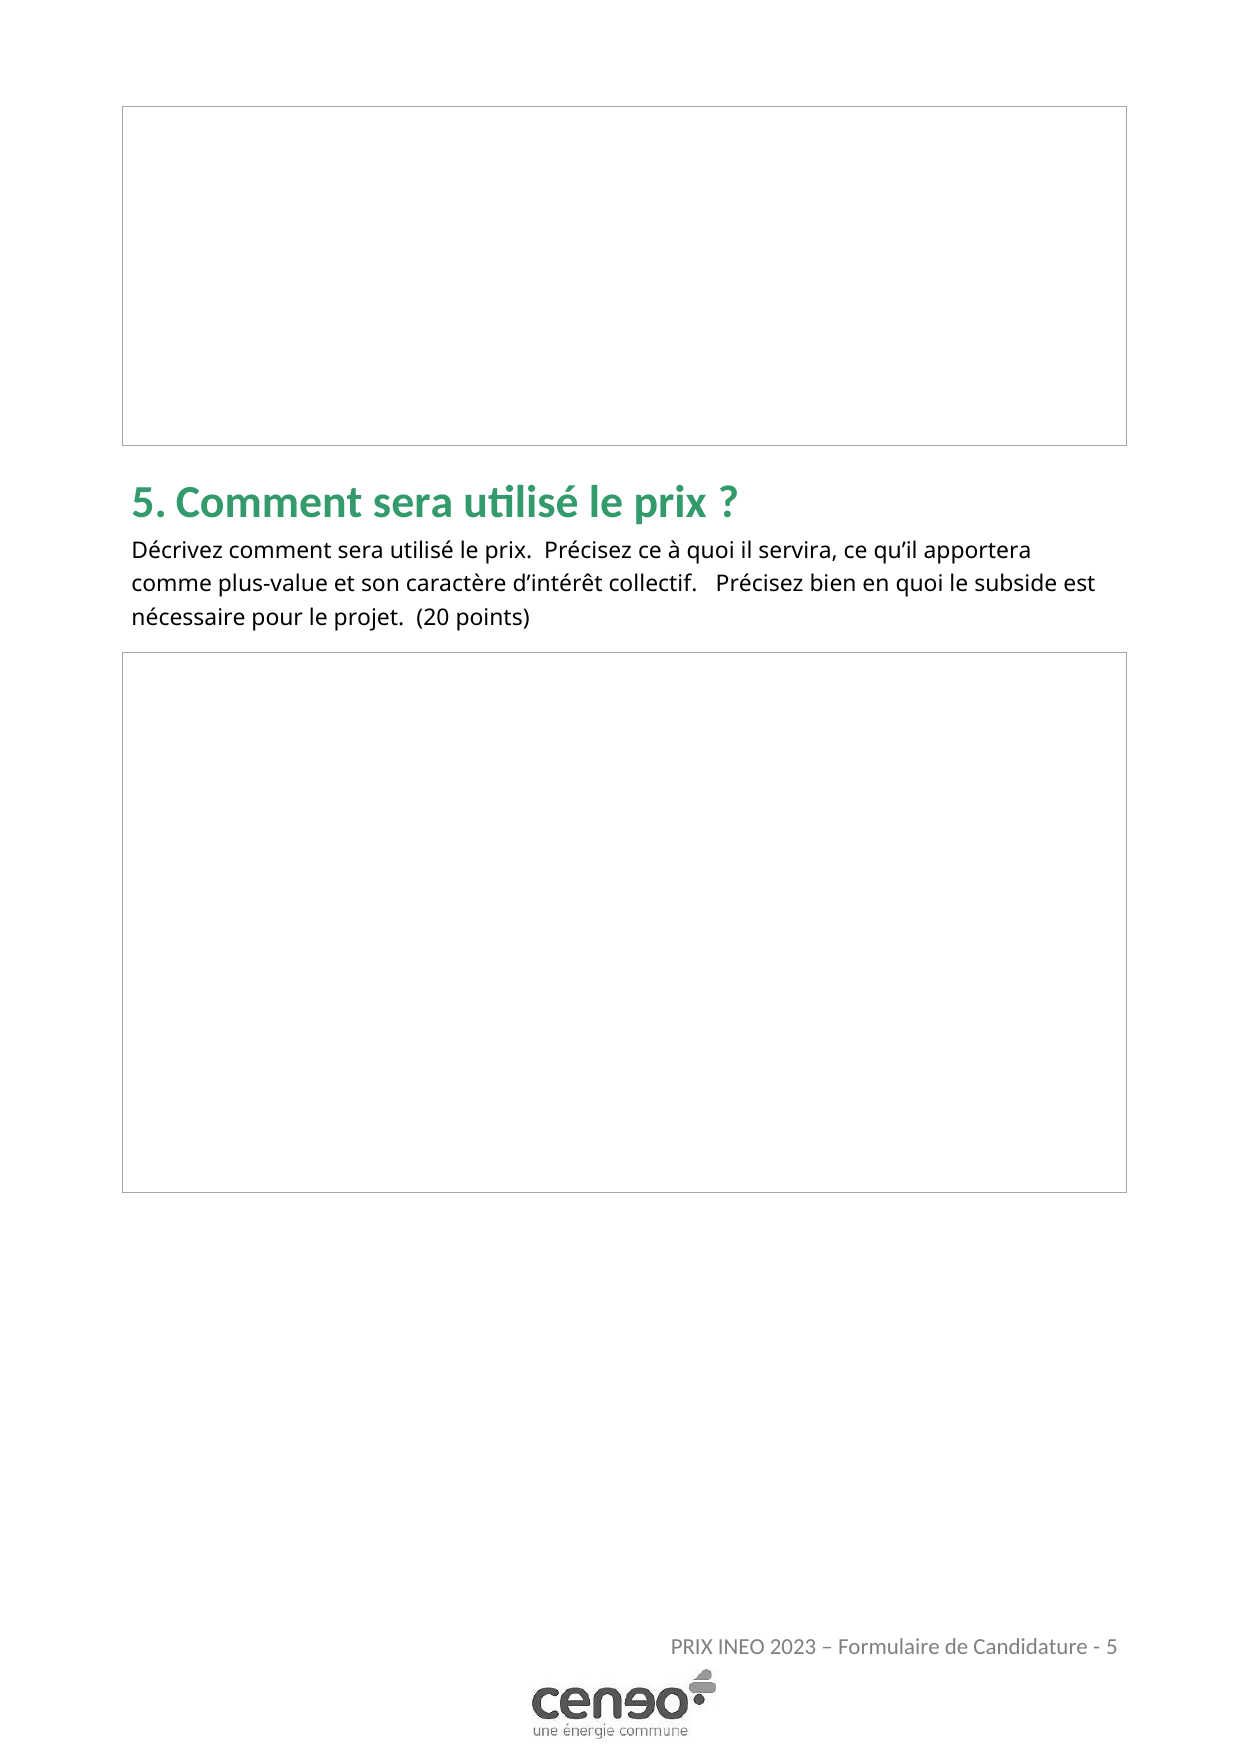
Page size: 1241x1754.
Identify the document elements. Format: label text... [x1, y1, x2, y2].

text Décrivez comment sera utilisé le prix. Précisez ce à quoi il servira, ce qu’il apportera comme plus-value et son caractère d’intérêt collectif. Précisez bien en quoi le subside est nécessaire pour le projet. (20 points) [131, 534, 1117, 632]
subtitle Comment sera utilisé le prix ? [131, 473, 1117, 529]
